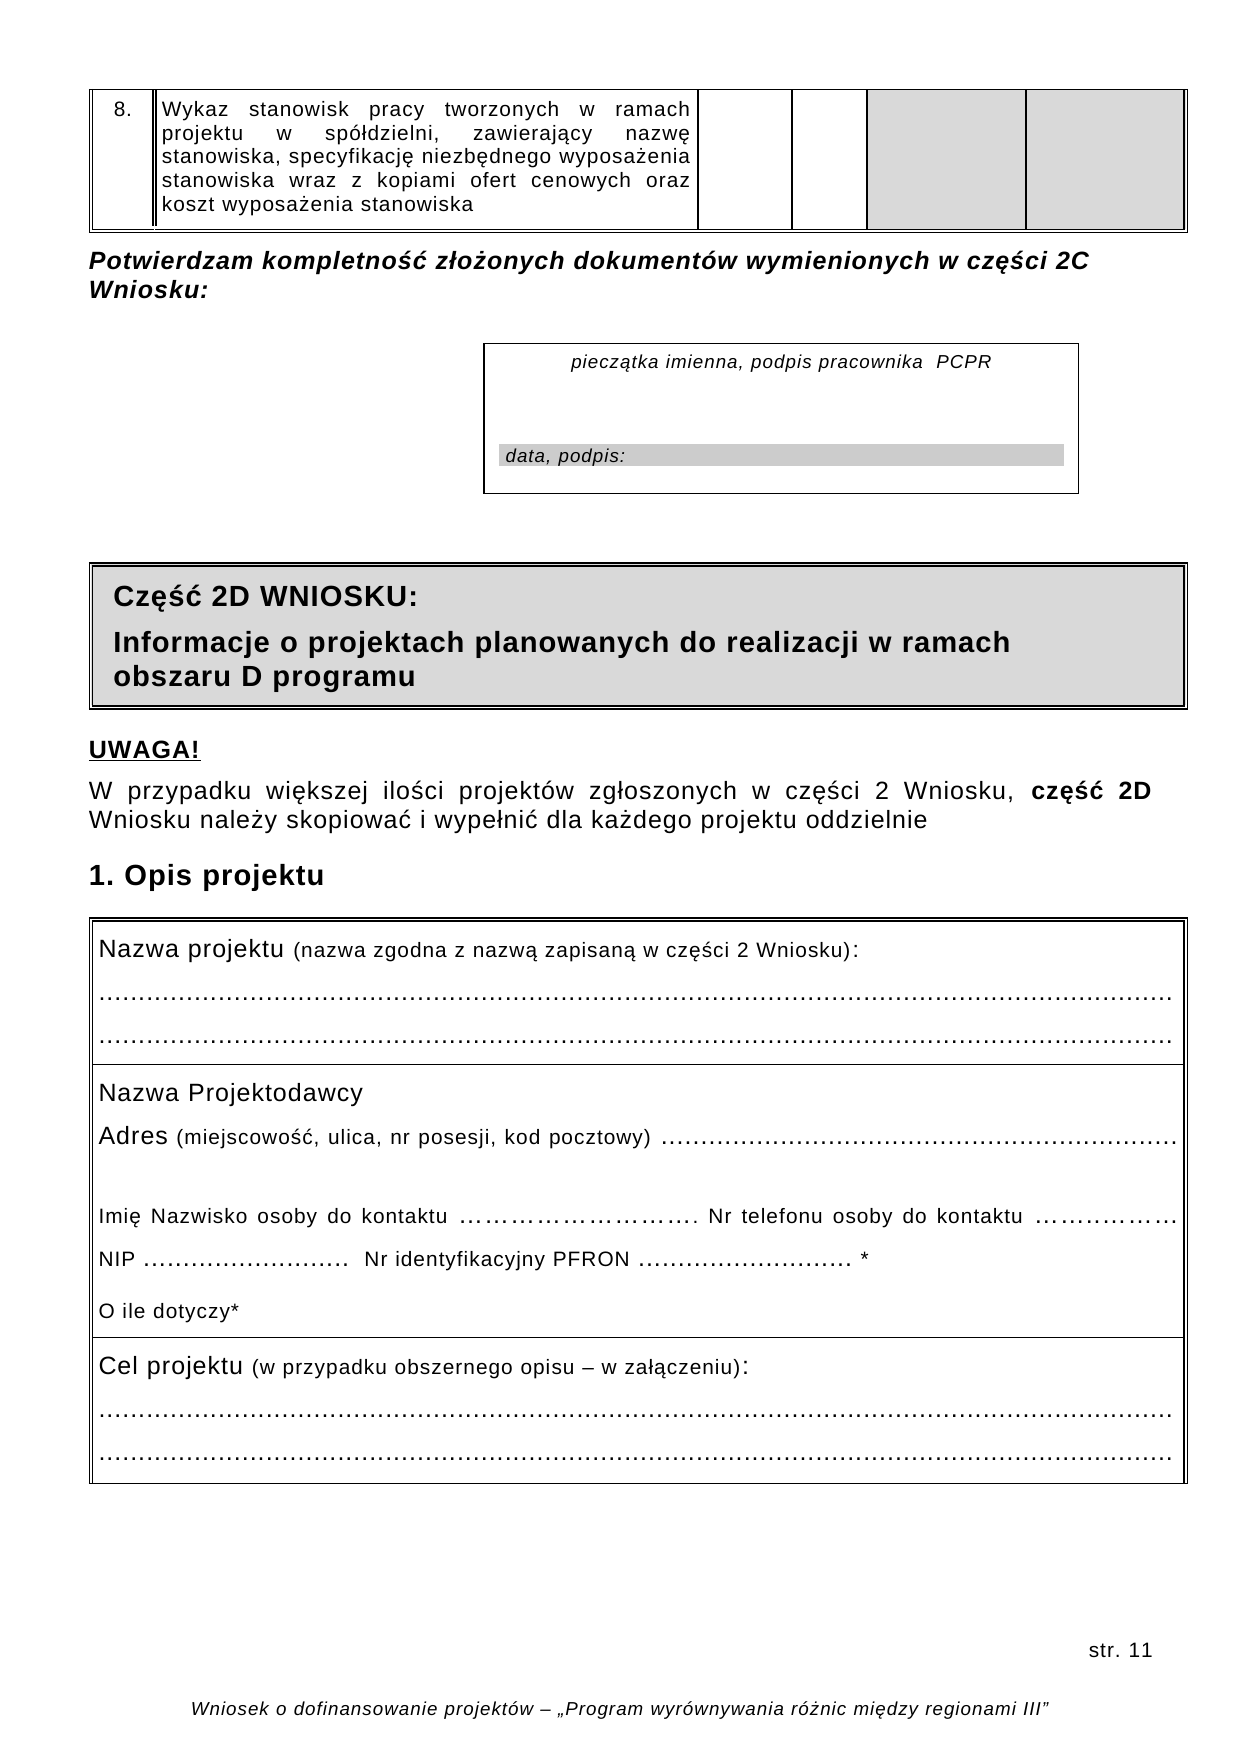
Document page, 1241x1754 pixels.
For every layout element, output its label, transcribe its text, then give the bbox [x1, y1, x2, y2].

table_cell Wykaz stanowisk pracy tworzonych w ramach projektu w spółdzielni, zawierający nazwę stanowiska, specyfikację niezbędnego wyposażenia stanowiska wraz z kopiami ofert cenowych oraz koszt wyposażenia stanowiska [154, 90, 697, 229]
table_cell [699, 90, 791, 229]
table_cell [868, 90, 1025, 229]
table_cell [793, 90, 866, 229]
table_cell Cel projektu (w przypadku obszernego opisu – w załączeniu): .............................................................................................................................................................................................................................................................................. [93, 1338, 1183, 1483]
text Potwierdzam kompletność złożonych dokumentów wymienionych w części 2C Wniosku: [89, 246, 1152, 303]
table_cell Nazwa Projektodawcy Adres (miejscowość, ulica, nr posesji, kod pocztowy) ................................................................. Imię Nazwisko osoby do kontaktu ………………………. Nr telefonu osoby do kontaktu ……..……… NIP .......................... Nr identyfikacyjny PFRON ........................... * O ile dotyczy* [93, 1065, 1183, 1337]
text UWAGA! [89, 735, 1152, 763]
table_cell 8. [93, 90, 154, 229]
table_header Nazwa projektu (nazwa zgodna z nazwą zapisaną w części 2 Wniosku): ....................................................................................................................................... ....................................................................................................................................... [93, 922, 1183, 1063]
text W przypadku większej ilości projektów zgłoszonych w części 2 Wniosku, część 2D Wniosku należy skopiować i wypełnić dla każdego projektu oddzielnie [89, 776, 1152, 833]
text 1. Opis projektu [89, 858, 1152, 892]
table_header Część 2D WNIOSKU: Informacje o projektach planowanych do realizacji w ramach obszaru D programu [93, 567, 1183, 705]
table_cell [1027, 90, 1183, 229]
